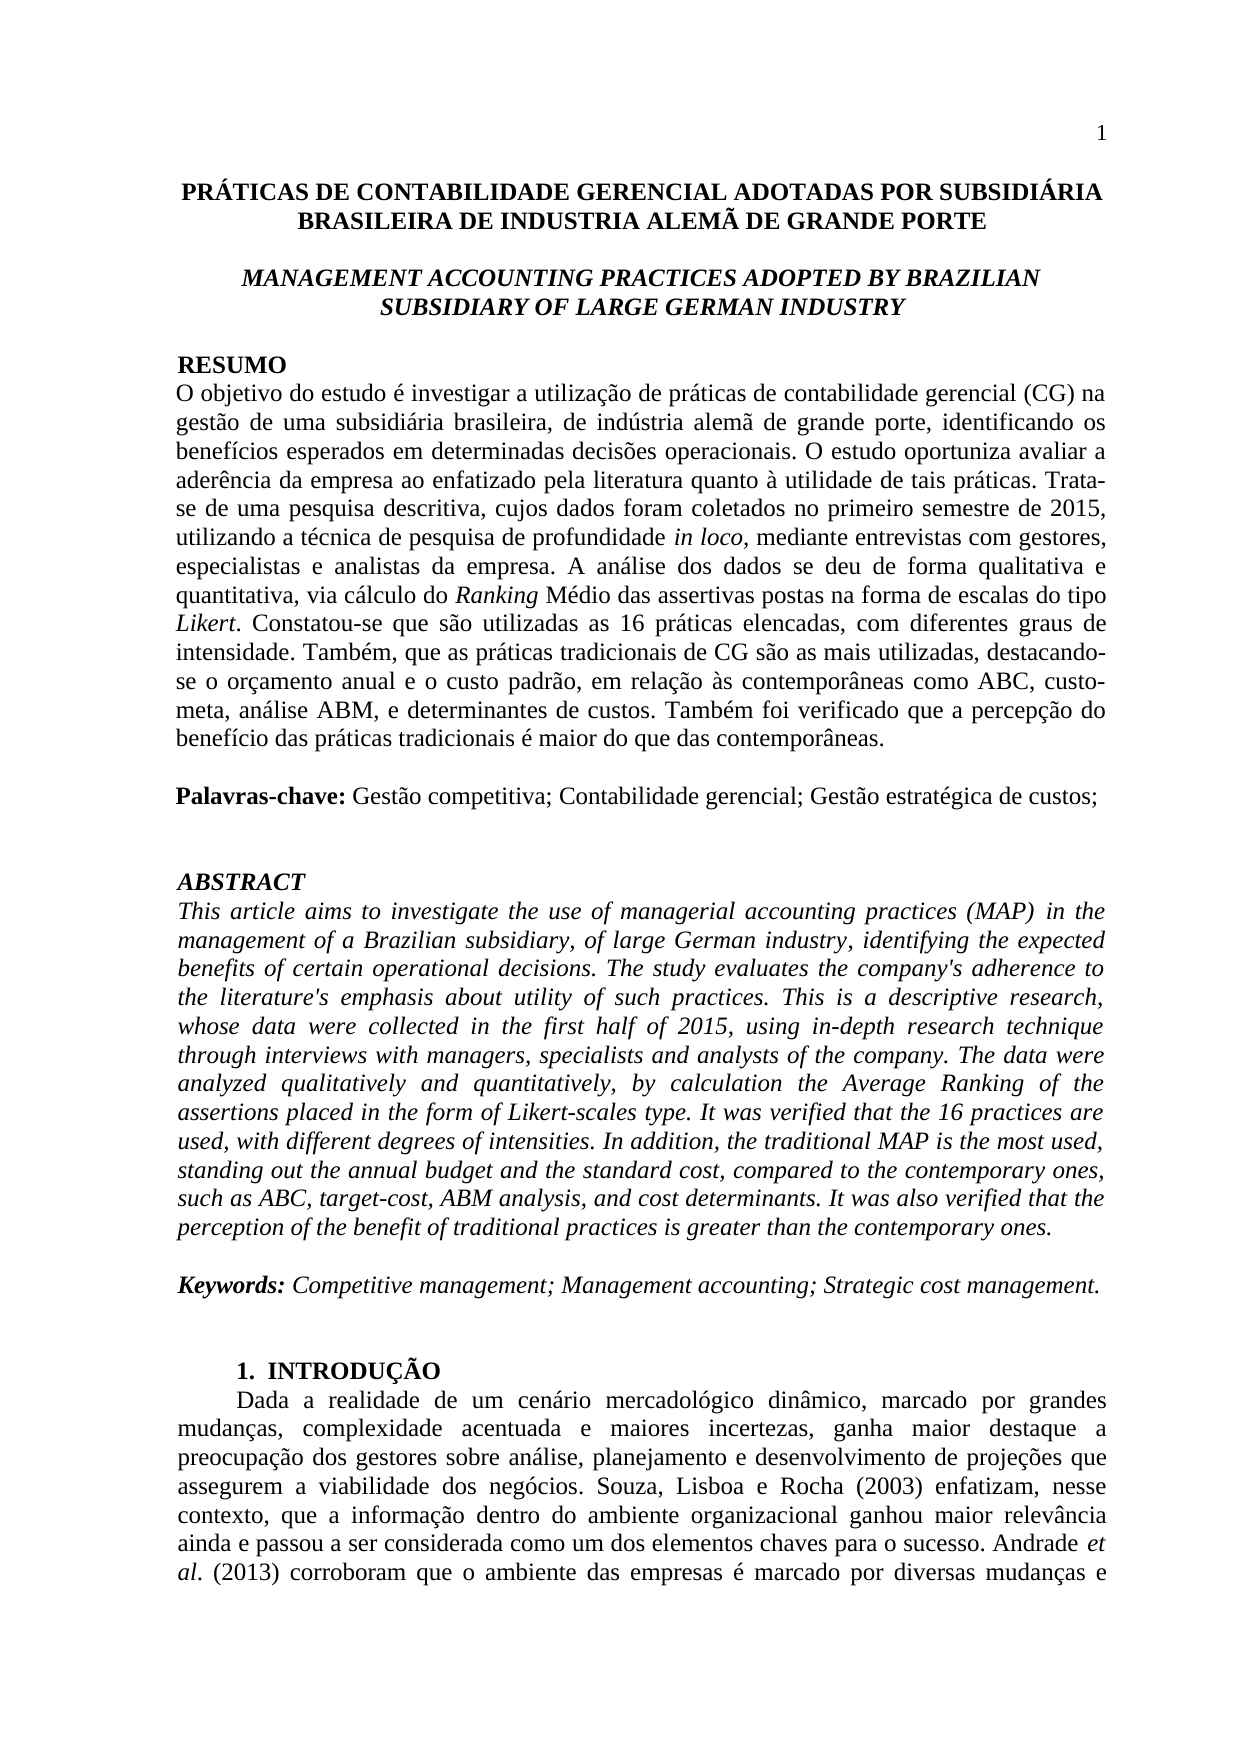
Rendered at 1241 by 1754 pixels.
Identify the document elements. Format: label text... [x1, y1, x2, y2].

text ABSTRACT [177, 867, 1107, 896]
text RESUMO [177, 350, 1107, 378]
text MANAGEMENT ACCOUNTING PRACTICES ADOPTED BY BRAZILIAN SUBSIDIARY OF LARGE GERMAN INDUSTRY [177, 263, 1107, 321]
text 1. INTRODUÇÃO [177, 1356, 1107, 1385]
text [177, 1385, 1107, 1586]
text Palavras-chave: Gestão competitiva; Contabilidade gerencial; Gestão estratégica de custos; [175, 781, 1107, 810]
text O objetivo do estudo é investigar a utilização de práticas de contabilidade gerencial (CG) na gestão de uma subsidiária brasileira, de indústria alemã de grande porte, identificando os benefícios esperados em determinadas decisões operacionais. O estudo oportuniza avaliar a aderência da empresa ao enfatizado pela literatura quanto à utilidade de tais práticas. Trata-se de uma pesquisa descritiva, cujos dados foram coletados no primeiro semestre de 2015, utilizando a técnica de pesquisa de profundidade in loco, mediante entrevistas com gestores, especialistas e analistas da empresa. A análise dos dados se deu de forma qualitativa e quantitativa, via cálculo do Ranking Médio das assertivas postas na forma de escalas do tipo Likert. Constatou-se que são utilizadas as 16 práticas elencadas, com diferentes graus de intensidade. Também, que as práticas tradicionais de CG são as mais utilizadas, destacando-se o orçamento anual e o custo padrão, em relação às contemporâneas como ABC, custo-meta, análise ABM, e determinantes de custos. Também foi verificado que a percepção do benefício das práticas tradicionais é maior do que das contemporâneas. [176, 378, 1107, 752]
text This article aims to investigate the use of managerial accounting practices (MAP) in the management of a Brazilian subsidiary, of large German industry, identifying the expected benefits of certain operational decisions. The study evaluates the company's adherence to the literature's emphasis about utility of such practices. This is a descriptive research, whose data were collected in the first half of 2015, using in-depth research technique through interviews with managers, specialists and analysts of the company. The data were analyzed qualitatively and quantitatively, by calculation the Average Ranking of the assertions placed in the form of Likert-scales type. It was verified that the 16 practices are used, with different degrees of intensities. In addition, the traditional MAP is the most used, standing out the annual budget and the standard cost, compared to the contemporary ones, such as ABC, target-cost, ABM analysis, and cost determinants. It was also verified that the perception of the benefit of traditional practices is greater than the contemporary ones. [177, 896, 1107, 1241]
text PRÁTICAS DE CONTABILIDADE GERENCIAL ADOTADAS POR SUBSIDIÁRIA BRASILEIRA DE INDUSTRIA ALEMÃ DE GRANDE PORTE [177, 177, 1107, 235]
text Keywords: Competitive management; Management accounting; Strategic cost management. [177, 1270, 1107, 1298]
